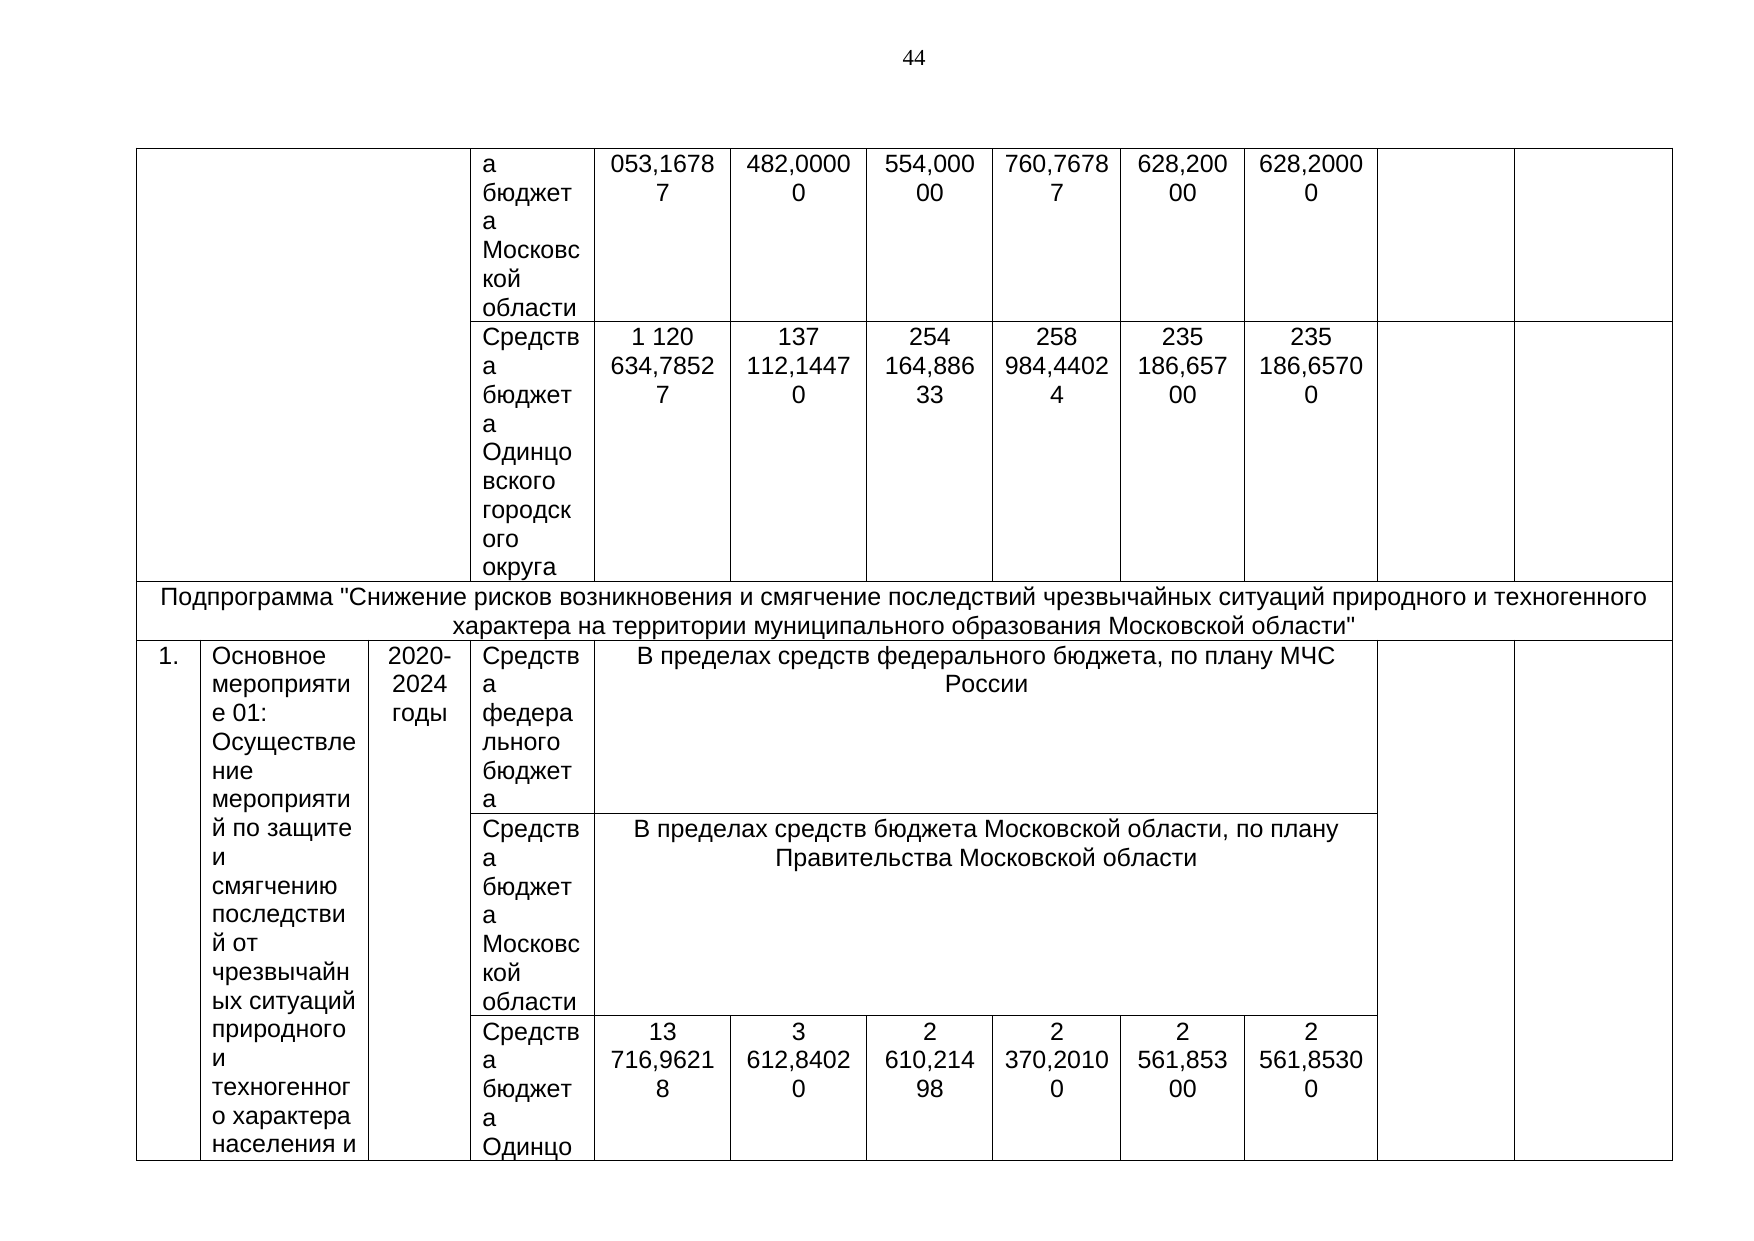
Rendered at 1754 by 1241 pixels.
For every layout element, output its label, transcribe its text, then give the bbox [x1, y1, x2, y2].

table_cell 2 610,21498 [867, 1016, 992, 1160]
table_cell [1378, 322, 1514, 581]
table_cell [471, 149, 594, 321]
table_cell Средства бюджета Одинцовского городского округа [471, 322, 594, 581]
table_cell 2020-2024 годы [369, 641, 470, 1160]
table_cell [1378, 149, 1514, 321]
table_cell 3 482,00000 [731, 149, 866, 321]
table_cell 258 984,44024 [993, 322, 1120, 581]
table_cell 254 164,88633 [867, 322, 992, 581]
table_cell 2 561,85300 [1121, 1016, 1244, 1160]
table_cell 2 370,20100 [993, 1016, 1120, 1160]
table_cell 235 186,65700 [1121, 322, 1244, 581]
table_cell В пределах средств бюджета Московской области, по плану Правительства Московской области [595, 814, 1377, 1015]
table_cell Средства бюджета Московской области [471, 814, 594, 1015]
table_cell Подпрограмма "Снижение рисков возникновения и смягчение последствий чрезвычайных ситуаций природного и техногенного характера на территории муниципального образования Московской области" [137, 582, 1672, 639]
table_cell 78 760,76787 [993, 149, 1120, 321]
table_cell 13 716,96218 [595, 1016, 730, 1160]
table_cell В пределах средств федерального бюджета, по плану МЧС России [595, 641, 1377, 813]
table_cell 1. [137, 641, 200, 1160]
table_cell Средства федерального бюджета [471, 641, 594, 813]
table_cell Основное мероприятие 01: Осуществление мероприятий по защите и смягчению последствий от чрезвычайных ситуаций природного и техногенного характера населения и территорий муниципального образования Московской области [201, 641, 368, 1160]
table_cell [1515, 149, 1672, 321]
table_cell 235 186,65700 [1245, 322, 1377, 581]
table_cell 1 120 634,78527 [595, 322, 730, 581]
table_cell [1515, 322, 1672, 581]
table_cell 136 554,00000 [867, 149, 992, 321]
table_cell [1378, 641, 1514, 1160]
table_cell 296 053,16787 [595, 149, 730, 321]
table_cell 38 628,20000 [1245, 149, 1377, 321]
table_cell 38 628,20000 [1121, 149, 1244, 321]
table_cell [471, 1016, 594, 1160]
table_cell 2 561,85300 [1245, 1016, 1377, 1160]
table_cell 3 612,84020 [731, 1016, 866, 1160]
table_cell 137 112,14470 [731, 322, 866, 581]
table_cell [1515, 641, 1672, 1160]
